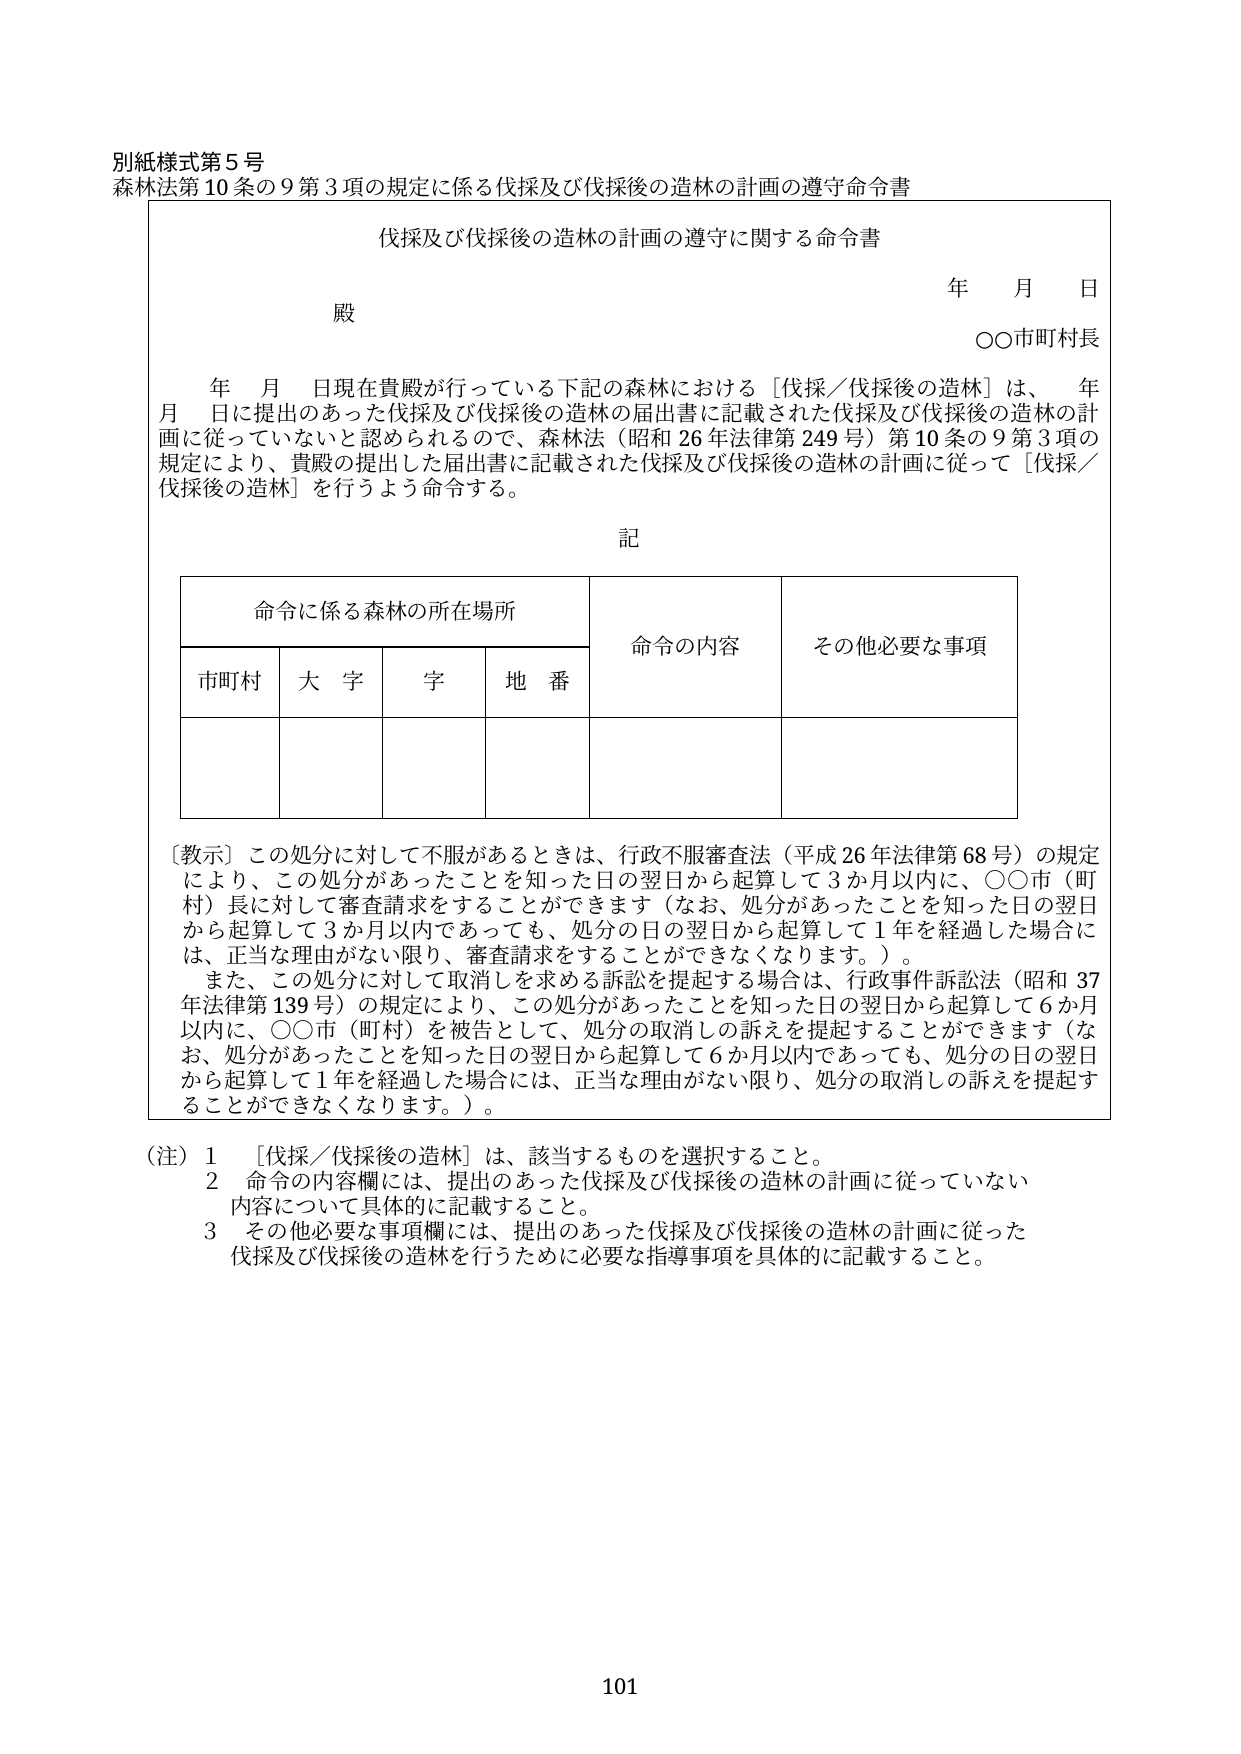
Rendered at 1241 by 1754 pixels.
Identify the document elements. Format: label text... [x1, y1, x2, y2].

text ３ その他必要な事項欄には、提出のあった伐採及び伐採後の造林の計画に従った伐採及び伐採後の造林を行うために必要な指導事項を具体的に記載すること。 [199, 1220, 1028, 1270]
table_header 伐採及び伐採後の造林の計画の遵守に関する命令書 年 月 日 殿 ○○市町村長 年 月 日現在貴殿が行っている下記の森林における［伐採／伐採後の造林］は、 年 月 日に提出のあった伐採及び伐採後の造林の届出書に記載された伐採及び伐採後の造林の計画に従っていないと認められるので、森林法（昭和26年法律第249号）第10条の９第３項の規定により、貴殿の提出した届出書に記載された伐採及び伐採後の造林の計画に従って［伐採／伐採後の造林］を行うよう命令する。 記 〔教示〕この処分に対して不服があるときは、行政不服審査法（平成26年法律第68号）の規定により、この処分があったことを知った日の翌日から起算して３か月以内に、○○市（町村）長に対して審査請求をすることができます（なお、処分があったことを知った日の翌日から起算して３か月以内であっても、処分の日の翌日から起算して１年を経過した場合には、正当な理由がない限り、審査請求をすることができなくなります。）。 また、この処分に対して取消しを求める訴訟を提起する場合は、行政事件訴訟法（昭和37年法律第139号）の規定により、この処分があったことを知った日の翌日から起算して６か月以内に、○○市（町村）を被告として、処分の取消しの訴えを提起することができます（なお、処分があったことを知った日の翌日から起算して６か月以内であっても、処分の日の翌日から起算して１年を経過した場合には、正当な理由がない限り、処分の取消しの訴えを提起することができなくなります。）。 [149, 201, 1110, 1119]
text 別紙様式第５号 [112, 150, 1128, 175]
text ２ 命令の内容欄には、提出のあった伐採及び伐採後の造林の計画に従っていない内容について具体的に記載すること。 [201, 1170, 1028, 1220]
text （注）１ ［伐採／伐採後の造林］は、該当するものを選択すること。 [134, 1145, 1028, 1170]
text 森林法第10条の９第３項の規定に係る伐採及び伐採後の造林の計画の遵守命令書 [112, 175, 1128, 200]
